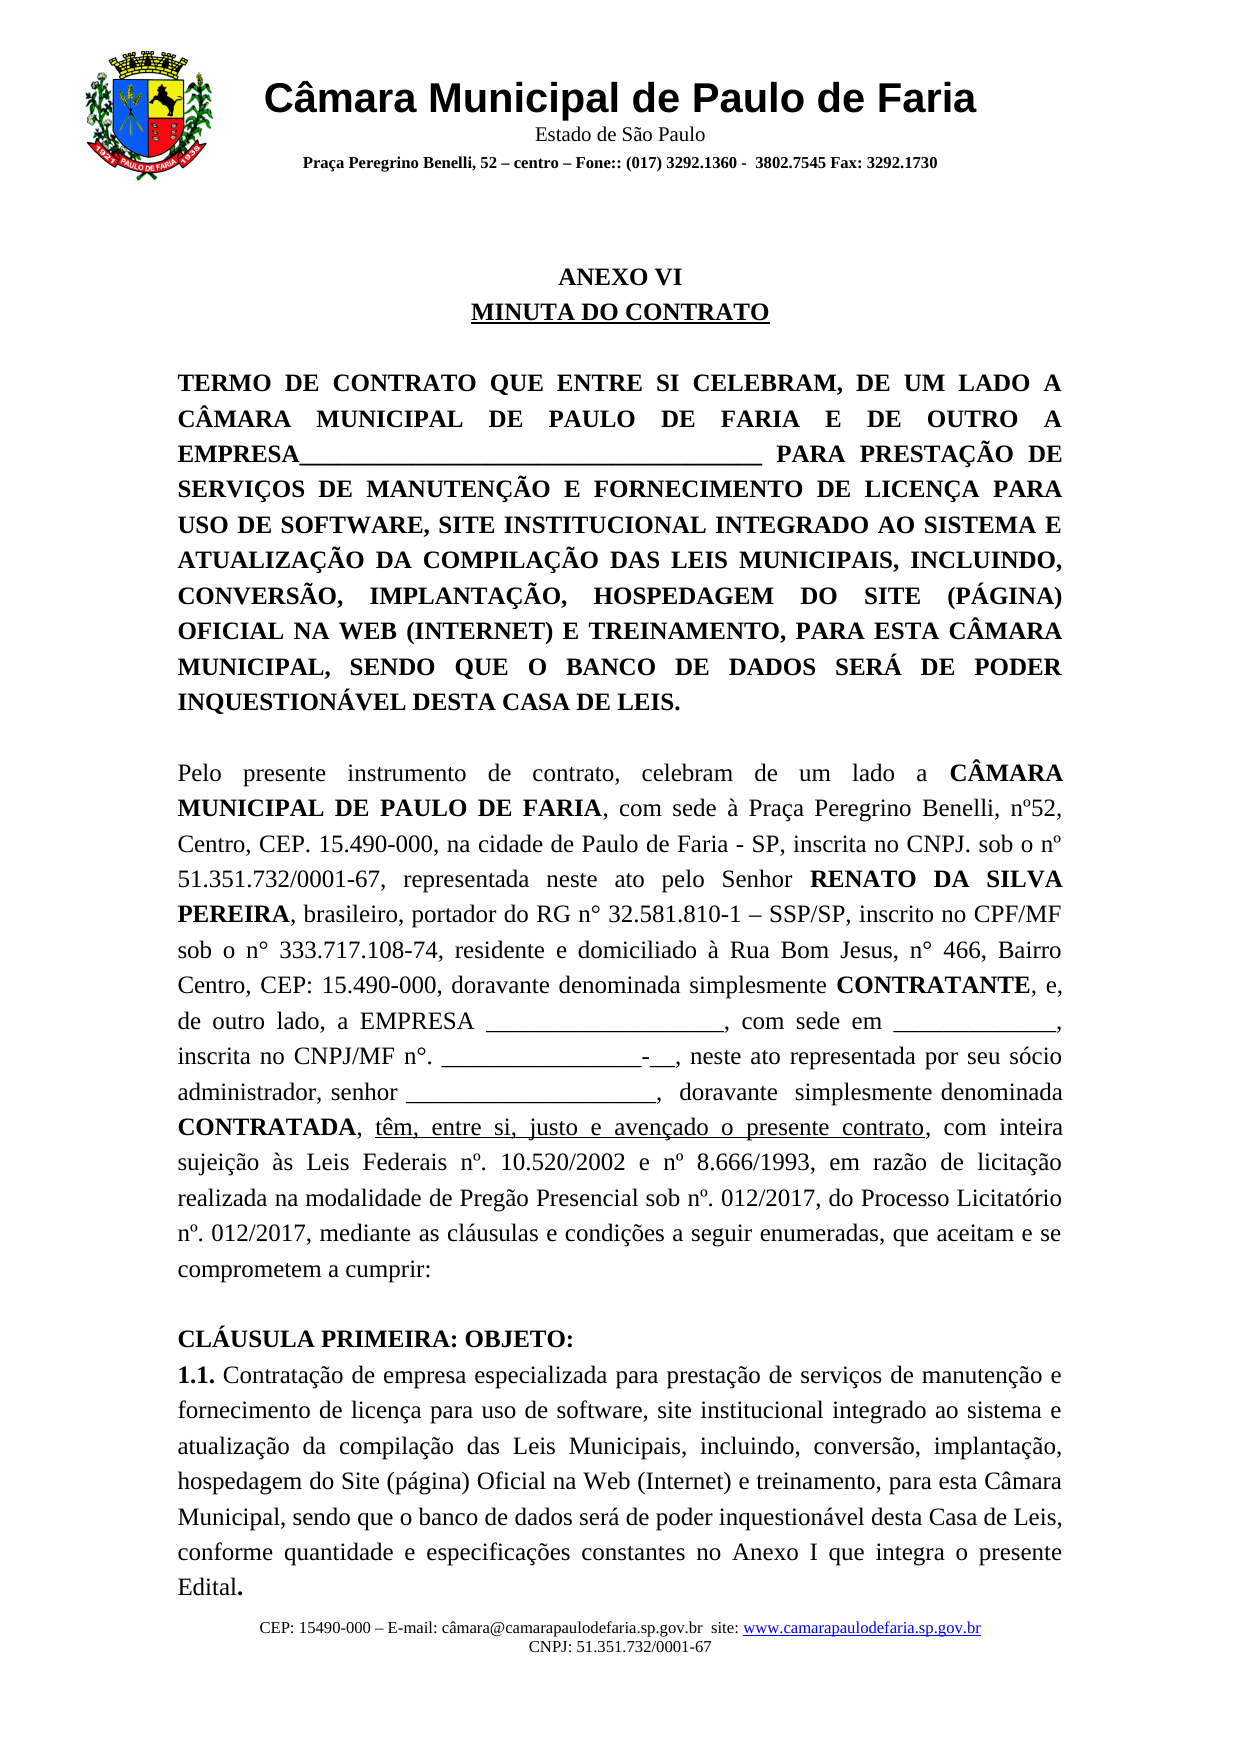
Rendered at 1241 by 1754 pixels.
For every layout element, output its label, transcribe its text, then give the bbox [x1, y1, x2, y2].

text TERMO DE CONTRATO QUE ENTRE SI CELEBRAM, DE UM LADO A CÂMARA MUNICIPAL DE PAULO DE FARIA E DE OUTRO A EMPRESA_____________________________________ PARA PRESTAÇÃO DE SERVIÇOS DE MANUTENÇÃO E FORNECIMENTO DE LICENÇA PARA USO DE SOFTWARE, SITE INSTITUCIONAL INTEGRADO AO SISTEMA E ATUALIZAÇÃO DA COMPILAÇÃO DAS LEIS MUNICIPAIS, INCLUINDO, CONVERSÃO, IMPLANTAÇÃO, HOSPEDAGEM DO SITE (PÁGINA) OFICIAL NA WEB (INTERNET) E TREINAMENTO, PARA ESTA CÂMARA MUNICIPAL, SENDO QUE O BANCO DE DADOS SERÁ DE PODER INQUESTIONÁVEL DESTA CASA DE LEIS. [177, 363, 1063, 717]
picture [85, 51, 214, 181]
text CLÁUSULA PRIMEIRA: OBJETO: [177, 1319, 1063, 1355]
text 1.1. Contratação de empresa especializada para prestação de serviços de manutenção e fornecimento de licença para uso de software, site institucional integrado ao sistema e atualização da compilação das Leis Municipais, incluindo, conversão, implantação, hospedagem do Site (página) Oficial na Web (Internet) e treinamento, para esta Câmara Municipal, sendo que o banco de dados será de poder inquestionável desta Casa de Leis, conforme quantidade e especificações constantes no Anexo I que integra o presente Edital. [177, 1355, 1063, 1603]
text MINUTA DO CONTRATO [177, 292, 1063, 328]
text Pelo presente instrumento de contrato, celebram de um lado a CÂMARA MUNICIPAL DE PAULO DE FARIA, com sede à Praça Peregrino Benelli, nº52, Centro, CEP. 15.490-000, na cidade de Paulo de Faria - SP, inscrita no CNPJ. sob o nº 51.351.732/0001-67, representada neste ato pelo Senhor RENATO DA SILVA PEREIRA, brasileiro, portador do RG n° 32.581.810-1 – SSP/SP, inscrito no CPF/MF sob o n° 333.717.108-74, residente e domiciliado à Rua Bom Jesus, n° 466, Bairro Centro, CEP: 15.490-000, doravante denominada simplesmente CONTRATANTE, e, de outro lado, a EMPRESA ___________________, com sede em _____________, inscrita no CNPJ/MF n°. ________________-__, neste ato representada por seu sócio administrador, senhor ____________________, doravante simplesmente denominada CONTRATADA, têm, entre si, justo e avençado o presente contrato, com inteira sujeição às Leis Federais nº. 10.520/2002 e nº 8.666/1993, em razão de licitação realizada na modalidade de Pregão Presencial sob nº. 012/2017, do Processo Licitatório nº. 012/2017, mediante as cláusulas e condições a seguir enumeradas, que aceitam e se comprometem a cumprir: [177, 753, 1063, 1284]
text Anexo VI [177, 257, 1063, 292]
